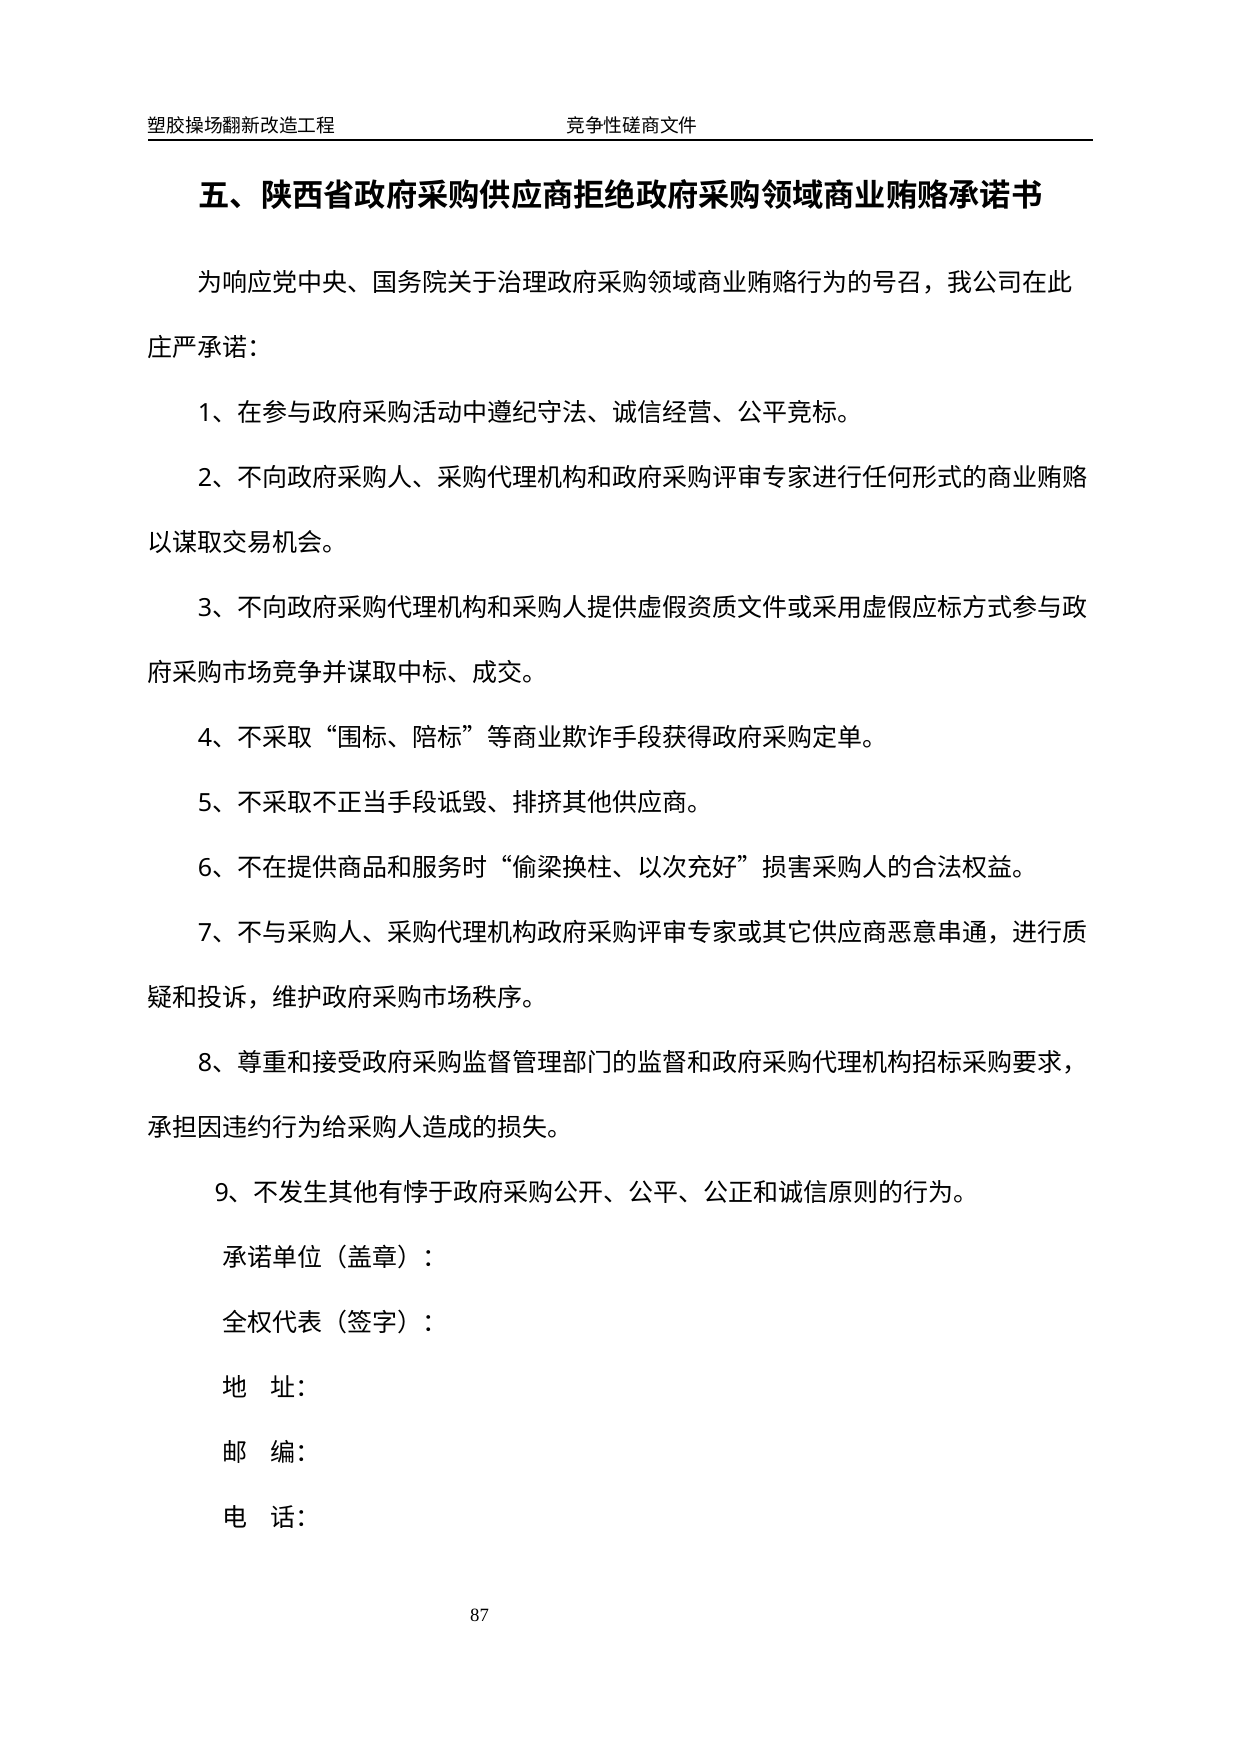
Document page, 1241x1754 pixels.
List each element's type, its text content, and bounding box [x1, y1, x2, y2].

text 6、不在提供商品和服务时“偷梁换柱、以次充好”损害采购人的合法权益。 [148, 833, 1093, 898]
text 地 址： [148, 1353, 1093, 1418]
text 7、不与采购人、采购代理机构政府采购评审专家或其它供应商恶意串通，进行质疑和投诉，维护政府采购市场秩序。 [148, 898, 1093, 1028]
text 2、不向政府采购人、采购代理机构和政府采购评审专家进行任何形式的商业贿赂以谋取交易机会。 [148, 443, 1093, 573]
text 五、陕西省政府采购供应商拒绝政府采购领域商业贿赂承诺书 [148, 161, 1093, 226]
text 1、在参与政府采购活动中遵纪守法、诚信经营、公平竞标。 [148, 378, 1093, 443]
text 5、不采取不正当手段诋毁、排挤其他供应商。 [148, 768, 1093, 833]
text 承诺单位（盖章）： [148, 1223, 1093, 1288]
text 4、不采取“围标、陪标”等商业欺诈手段获得政府采购定单。 [148, 703, 1093, 768]
text 邮 编： [148, 1418, 1093, 1483]
text 9、不发生其他有悖于政府采购公开、公平、公正和诚信原则的行为。 [214, 1158, 1093, 1223]
text 电 话： [173, 1483, 1093, 1548]
text 全权代表（签字）： [148, 1288, 1093, 1353]
text 8、尊重和接受政府采购监督管理部门的监督和政府采购代理机构招标采购要求，承担因违约行为给采购人造成的损失。 [148, 1028, 1093, 1158]
text 为响应党中央、国务院关于治理政府采购领域商业贿赂行为的号召，我公司在此庄严承诺： [148, 248, 1093, 378]
text 3、不向政府采购代理机构和采购人提供虚假资质文件或采用虚假应标方式参与政府采购市场竞争并谋取中标、成交。 [148, 573, 1093, 703]
